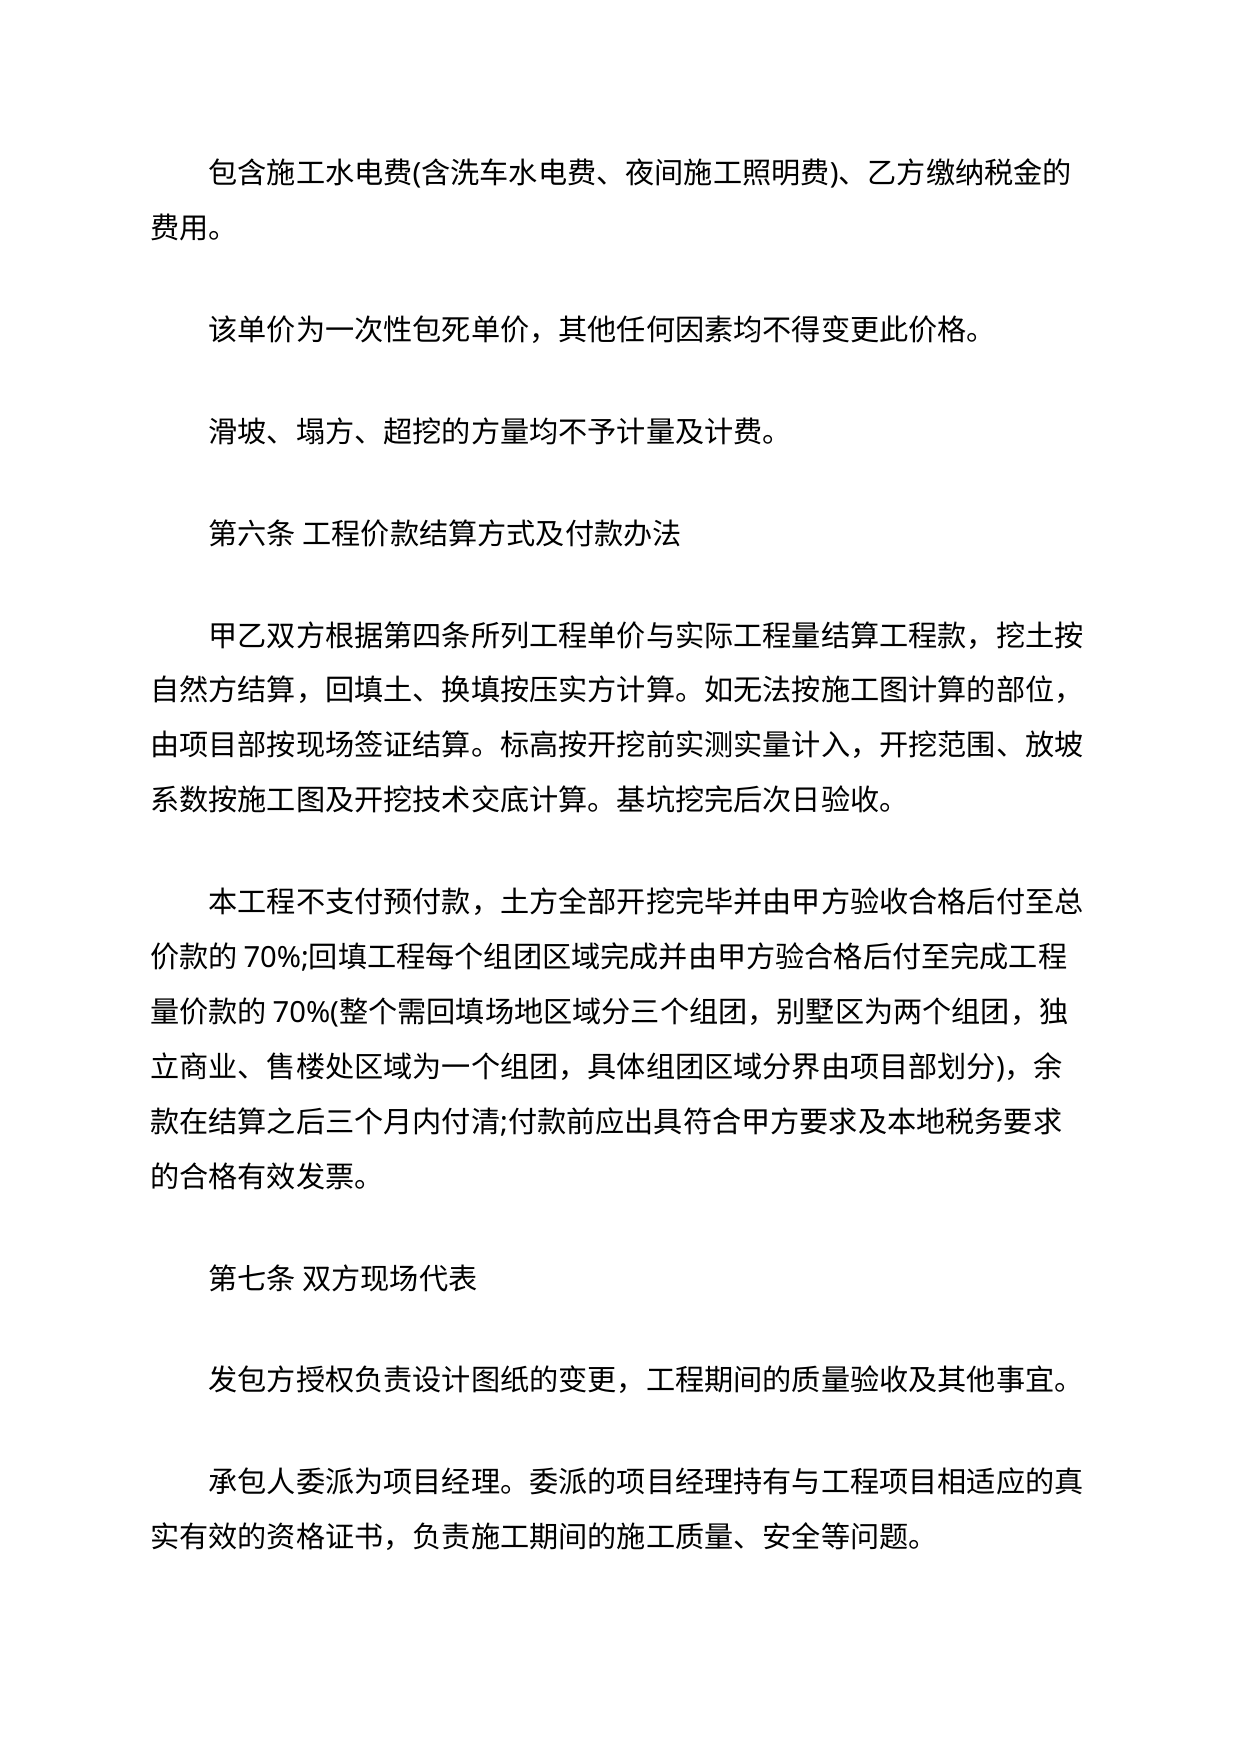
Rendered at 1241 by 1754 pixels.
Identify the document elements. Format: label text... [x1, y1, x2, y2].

text 第六条 工程价款结算方式及付款办法 [150, 510, 1090, 553]
text 第七条 双方现场代表 [150, 1255, 1090, 1297]
text 该单价为一次性包死单价，其他任何因素均不得变更此价格。 [150, 307, 1090, 349]
text 本工程不支付预付款，土方全部开挖完毕并由甲方验收合格后付至总价款的70%;回填工程每个组团区域完成并由甲方验合格后付至完成工程量价款的70%(整个需回填场地区域分三个组团，别墅区为两个组团，独立商业、售楼处区域为一个组团，具体组团区域分界由项目部划分)，余款在结算之后三个月内付清;付款前应出具符合甲方要求及本地税务要求的合格有效发票。 [150, 878, 1090, 1196]
text 承包人委派为项目经理。委派的项目经理持有与工程项目相适应的真实有效的资格证书，负责施工期间的施工质量、安全等问题。 [150, 1459, 1090, 1556]
text 包含施工水电费(含洗车水电费、夜间施工照明费)、乙方缴纳税金的费用。 [150, 150, 1090, 247]
text 甲乙双方根据第四条所列工程单价与实际工程量结算工程款，挖土按自然方结算，回填土、换填按压实方计算。如无法按施工图计算的部位，由项目部按现场签证结算。标高按开挖前实测实量计入，开挖范围、放坡系数按施工图及开挖技术交底计算。基坑挖完后次日验收。 [150, 612, 1090, 819]
text 发包方授权负责设计图纸的变更，工程期间的质量验收及其他事宜。 [150, 1357, 1090, 1399]
text 滑坡、塌方、超挖的方量均不予计量及计费。 [150, 408, 1090, 451]
